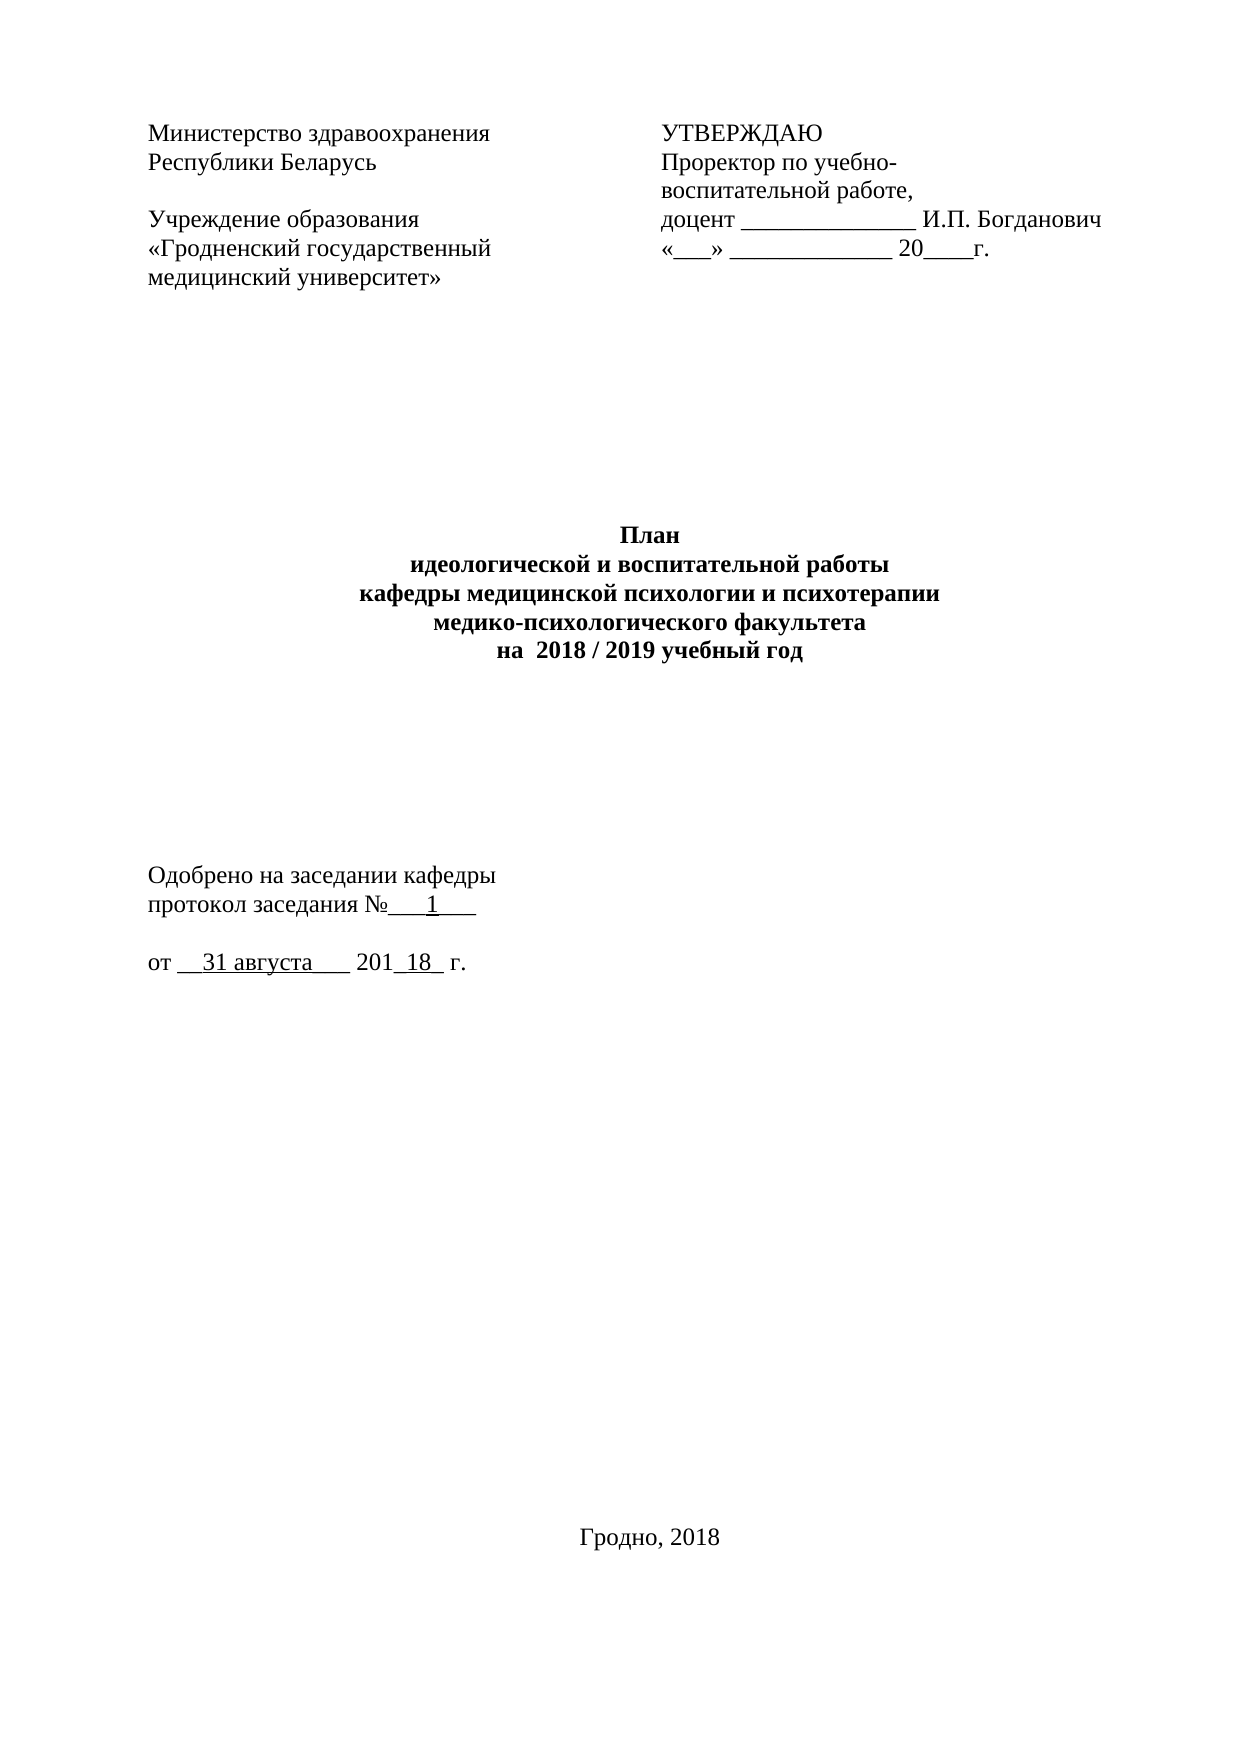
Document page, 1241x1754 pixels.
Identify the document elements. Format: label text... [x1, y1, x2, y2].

text протокол заседания №___1___ [148, 889, 1152, 918]
text План [148, 521, 1152, 549]
text медико-психологического факультета [148, 607, 1152, 636]
table_header УТВЕРЖДАЮ Проректор по учебно- воспитательной работе, доцент ______________ И.П. Богданович «___» _____________ 20____г. [650, 118, 1163, 291]
table_header Министерство здравоохранения Республики Беларусь Учреждение образования «Гродненский государственный медицинский университет» [136, 118, 649, 291]
text Гродно, 2018 [148, 1522, 1152, 1550]
text на 2018 / 2019 учебный год [148, 636, 1152, 664]
text идеологической и воспитательной работы [148, 549, 1152, 578]
text кафедры медицинской психологии и психотерапии [148, 578, 1152, 607]
text от __31 августа___ 201_18_ г. [148, 947, 1152, 975]
text Одобрено на заседании кафедры [148, 860, 1152, 889]
